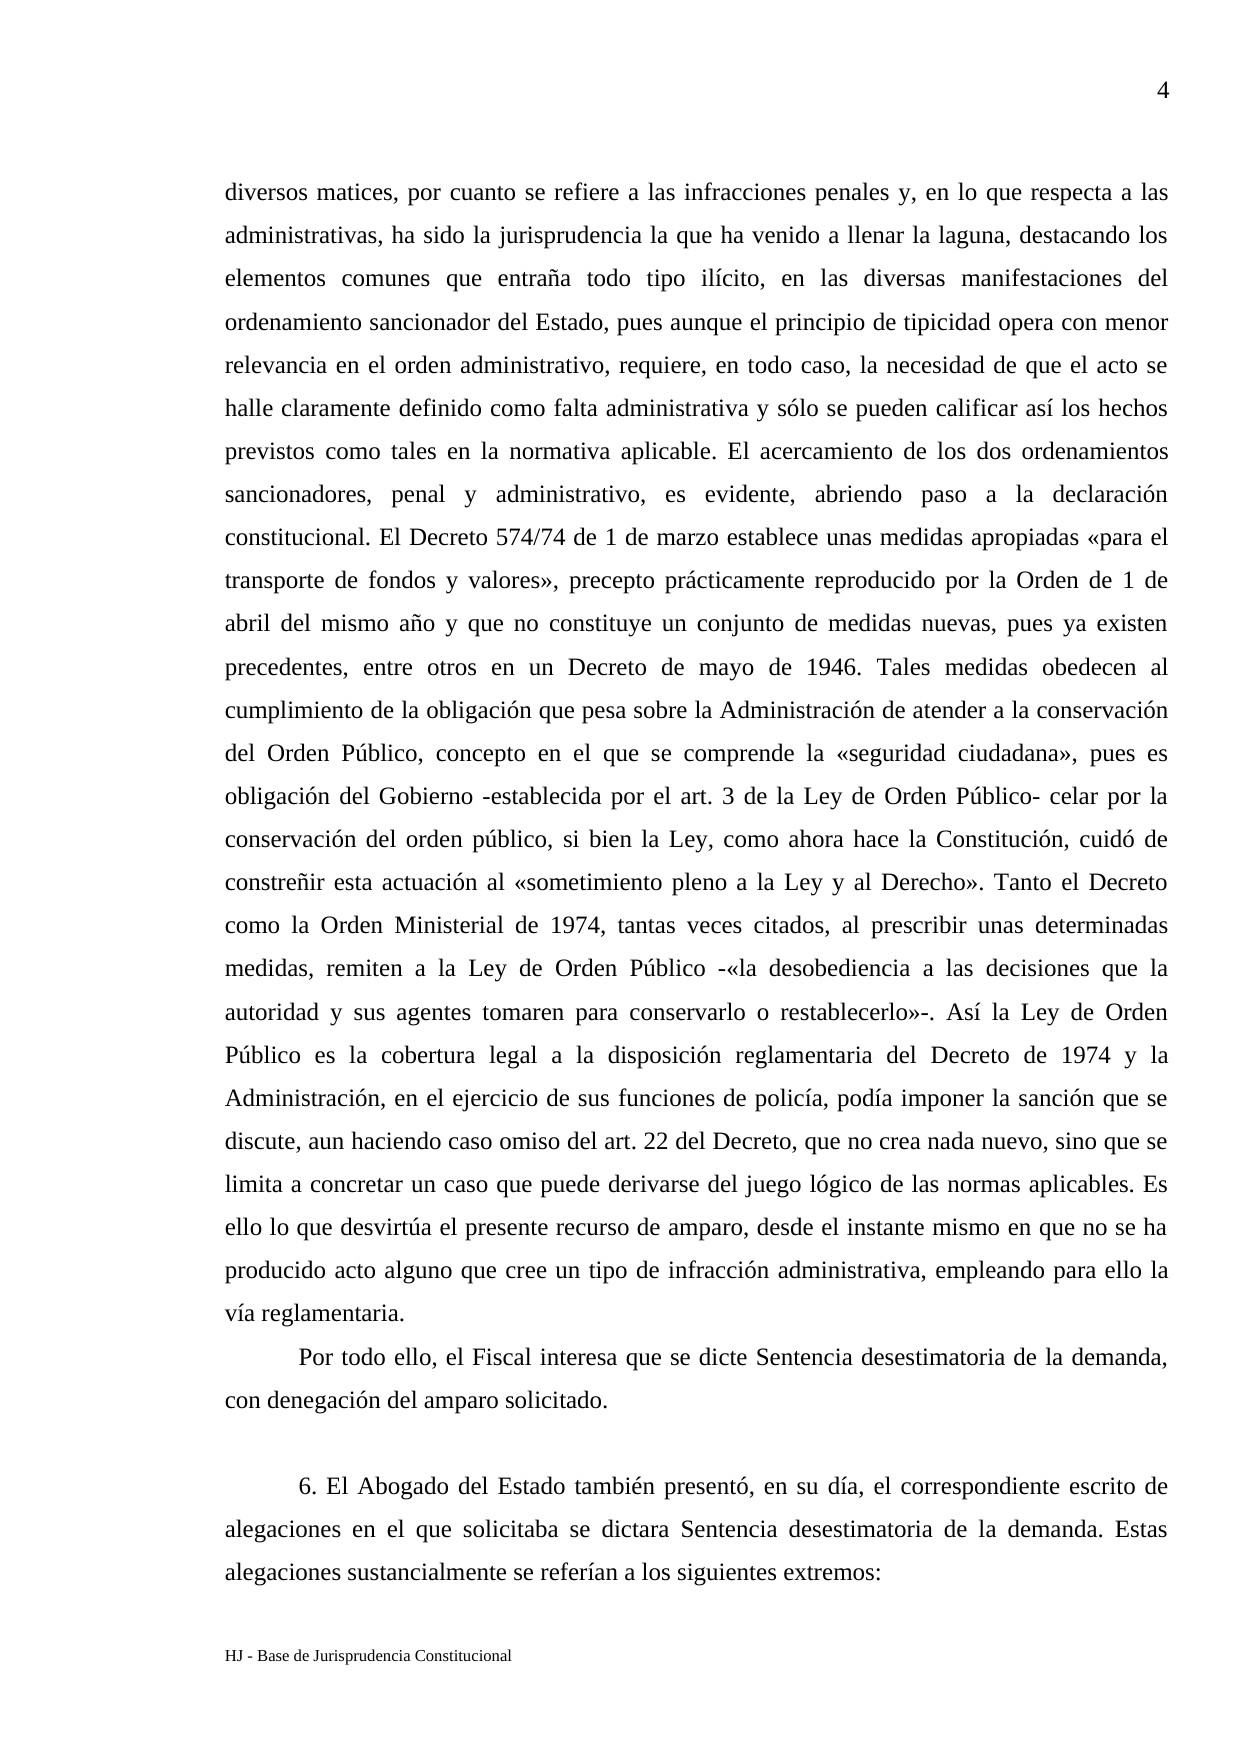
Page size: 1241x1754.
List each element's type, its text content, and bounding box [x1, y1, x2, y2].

text 6. El Abogado del Estado también presentó, en su día, el correspondiente escrito de alegaciones en el que solicitaba se dictara Sentencia desestimatoria de la demanda. Estas alegaciones sustancialmente se referían a los siguientes extremos: [224, 1471, 1169, 1586]
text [224, 177, 1169, 1327]
text Por todo ello, el Fiscal interesa que se dicte Sentencia desestimatoria de la demanda, con denegación del amparo solicitado. [224, 1342, 1169, 1413]
